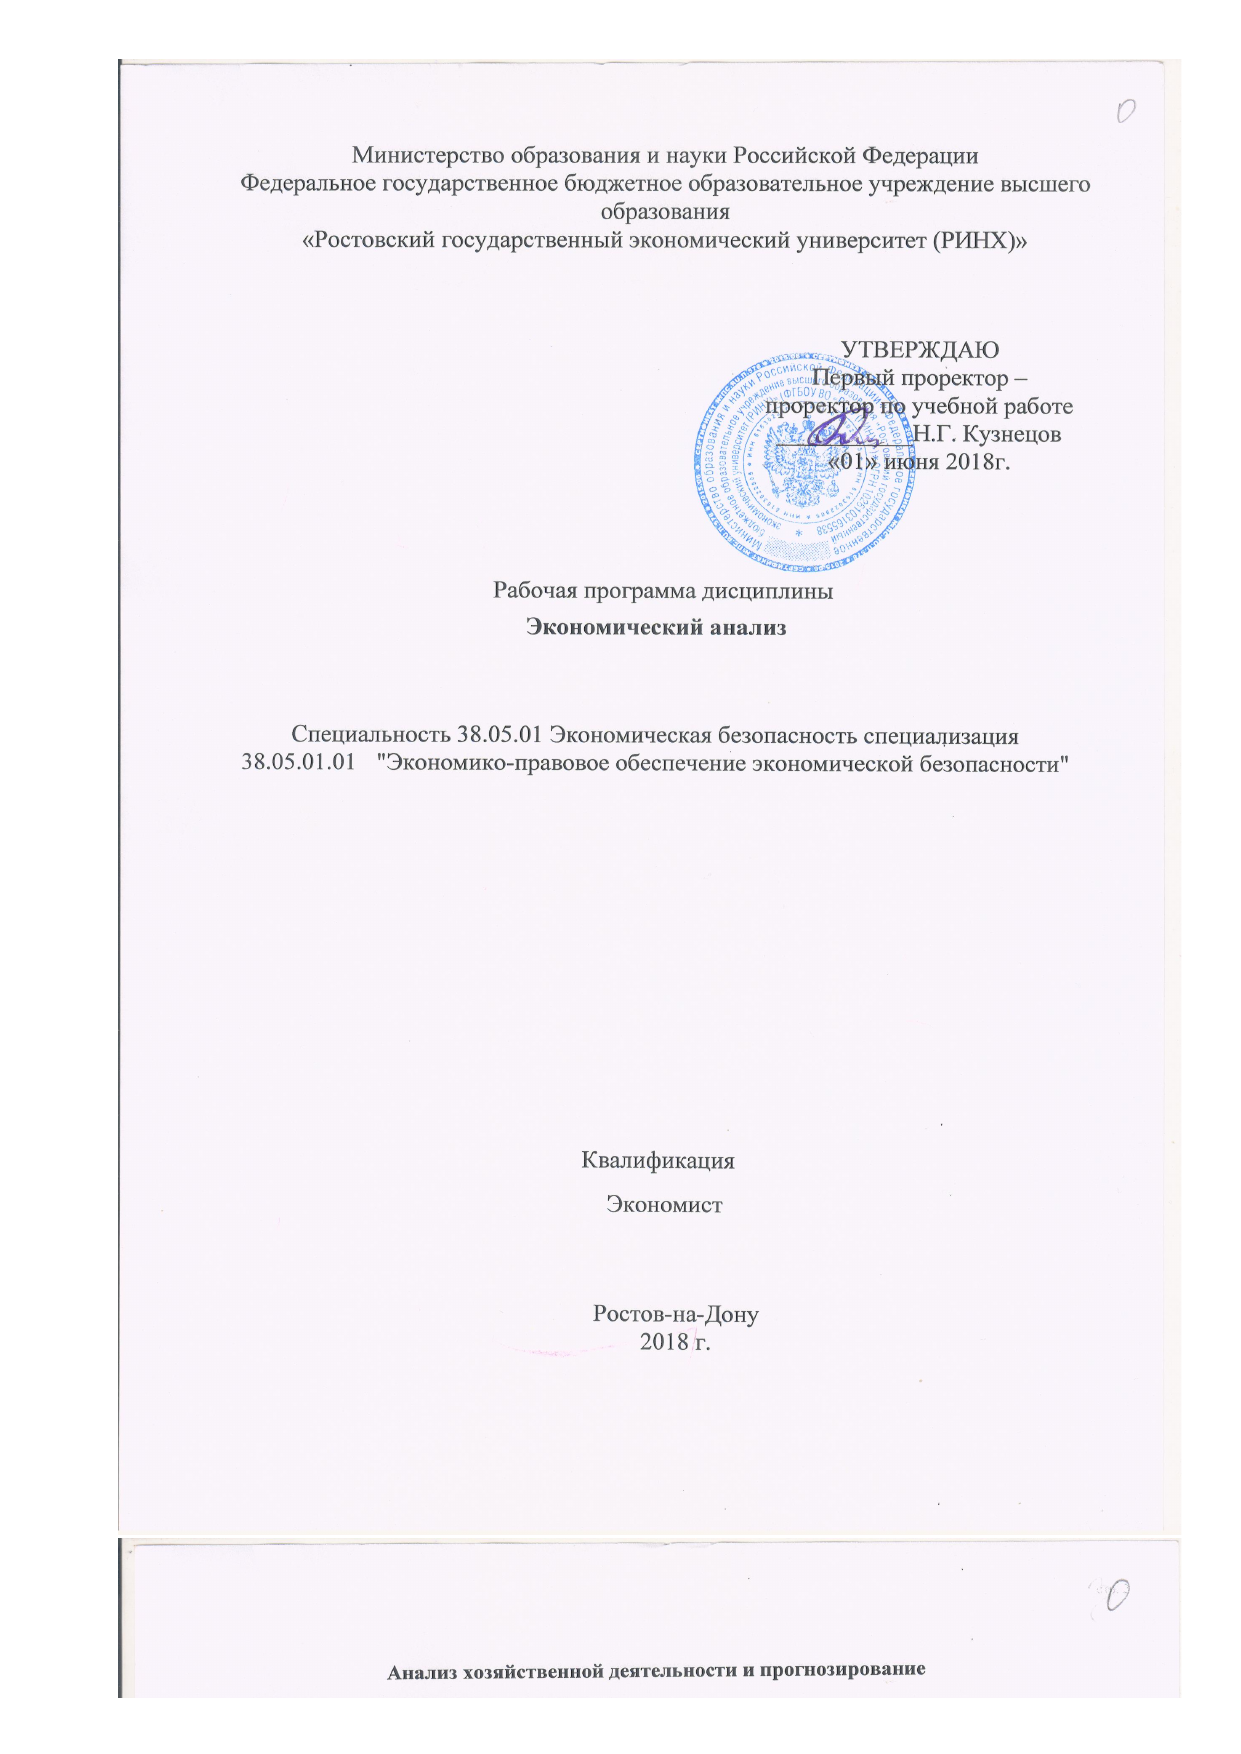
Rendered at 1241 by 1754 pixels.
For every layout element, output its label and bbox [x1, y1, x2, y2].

picture [118, 1538, 1182, 1698]
picture [118, 59, 1182, 1535]
